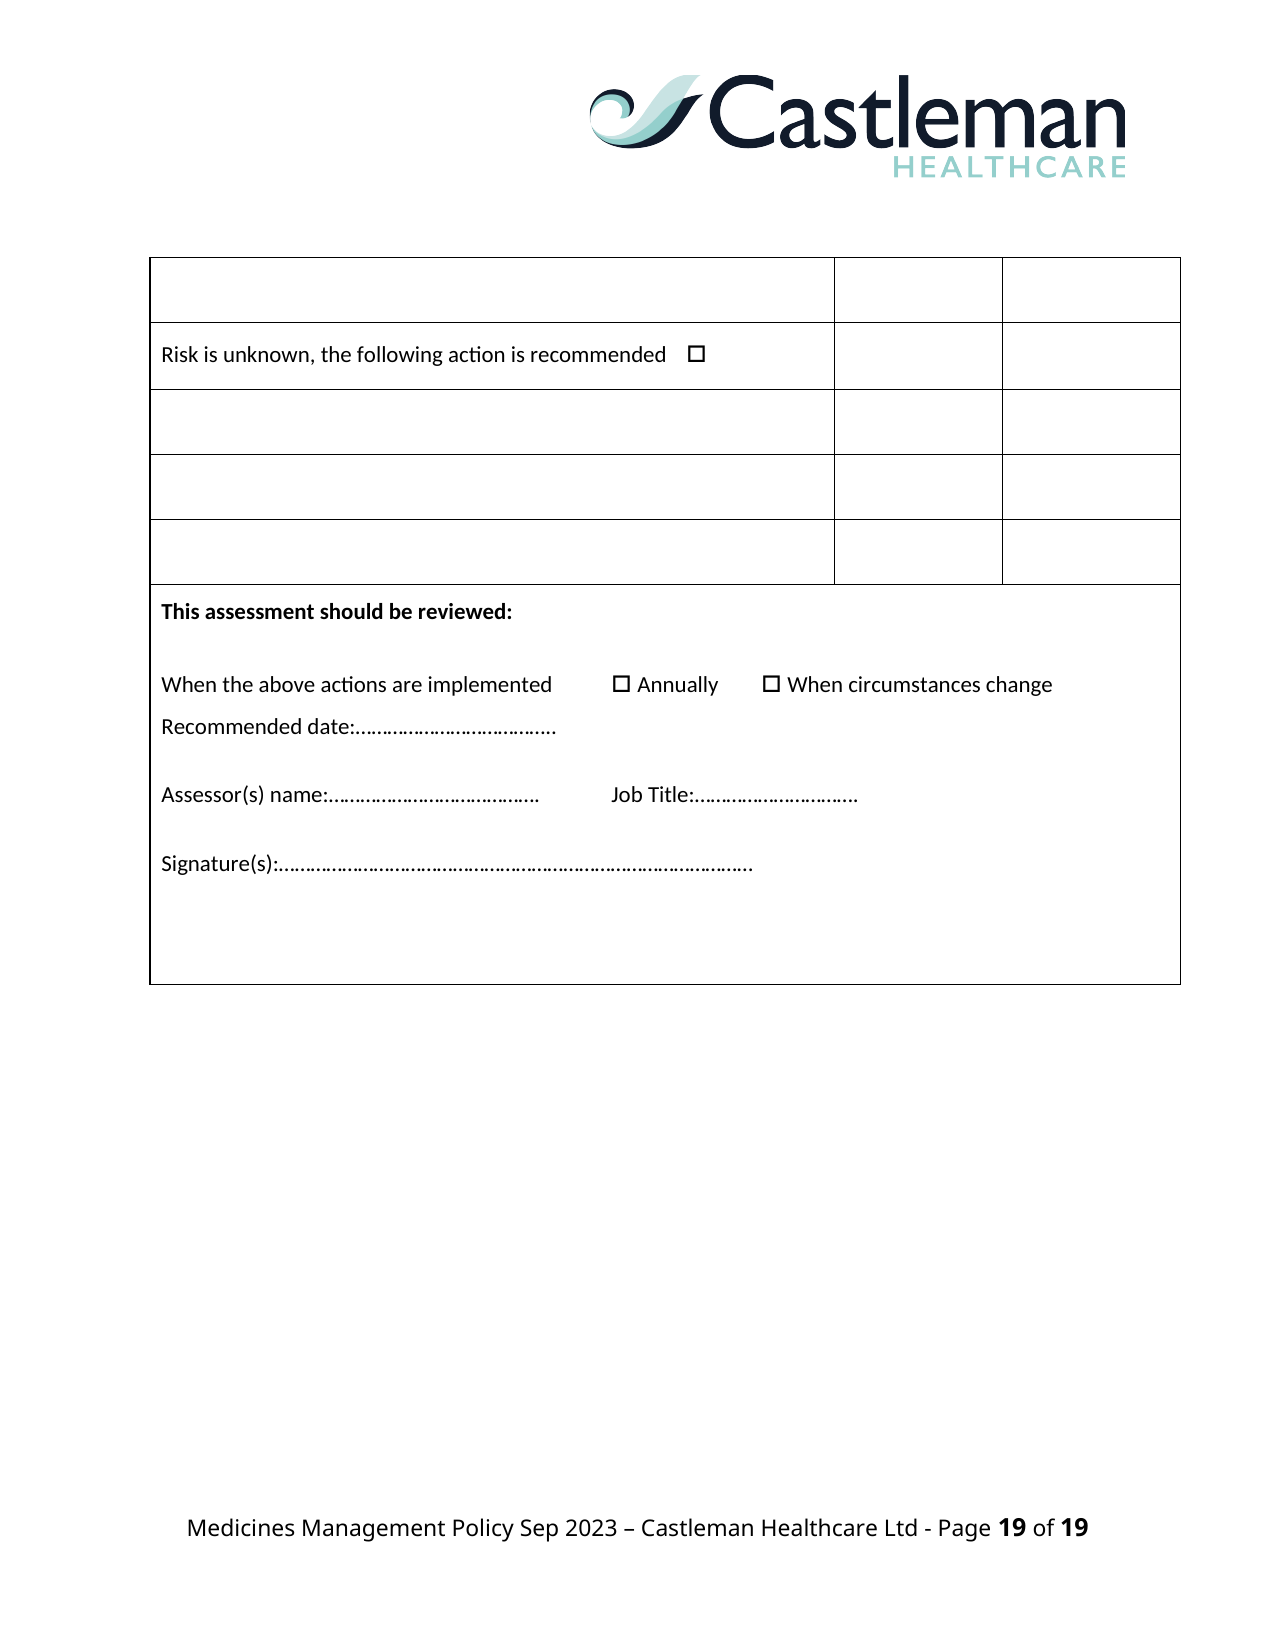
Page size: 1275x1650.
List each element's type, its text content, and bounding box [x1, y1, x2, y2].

table_cell [1003, 323, 1180, 389]
table_cell [1003, 520, 1180, 584]
table_cell [1003, 390, 1180, 454]
table_cell [151, 520, 834, 584]
table_cell [835, 455, 1002, 519]
table_cell [835, 323, 1002, 389]
table_cell [835, 520, 1002, 584]
table_cell [151, 390, 834, 454]
table_header [151, 258, 834, 322]
table_header [835, 258, 1002, 322]
table_cell This assessment should be reviewed: When the above actions are implemented Annually When circumstances change Recommended date:……………………………….. Assessor(s) name:…………………………………. Job Title:…………………………. Signature(s):……………………………………………………………………………… [151, 585, 1180, 984]
table_cell Risk is unknown, the following action is recommended [151, 323, 834, 389]
table_cell [151, 455, 834, 519]
table_cell [1003, 455, 1180, 519]
table_header [1003, 258, 1180, 322]
picture [589, 75, 1125, 178]
table_cell [835, 390, 1002, 454]
